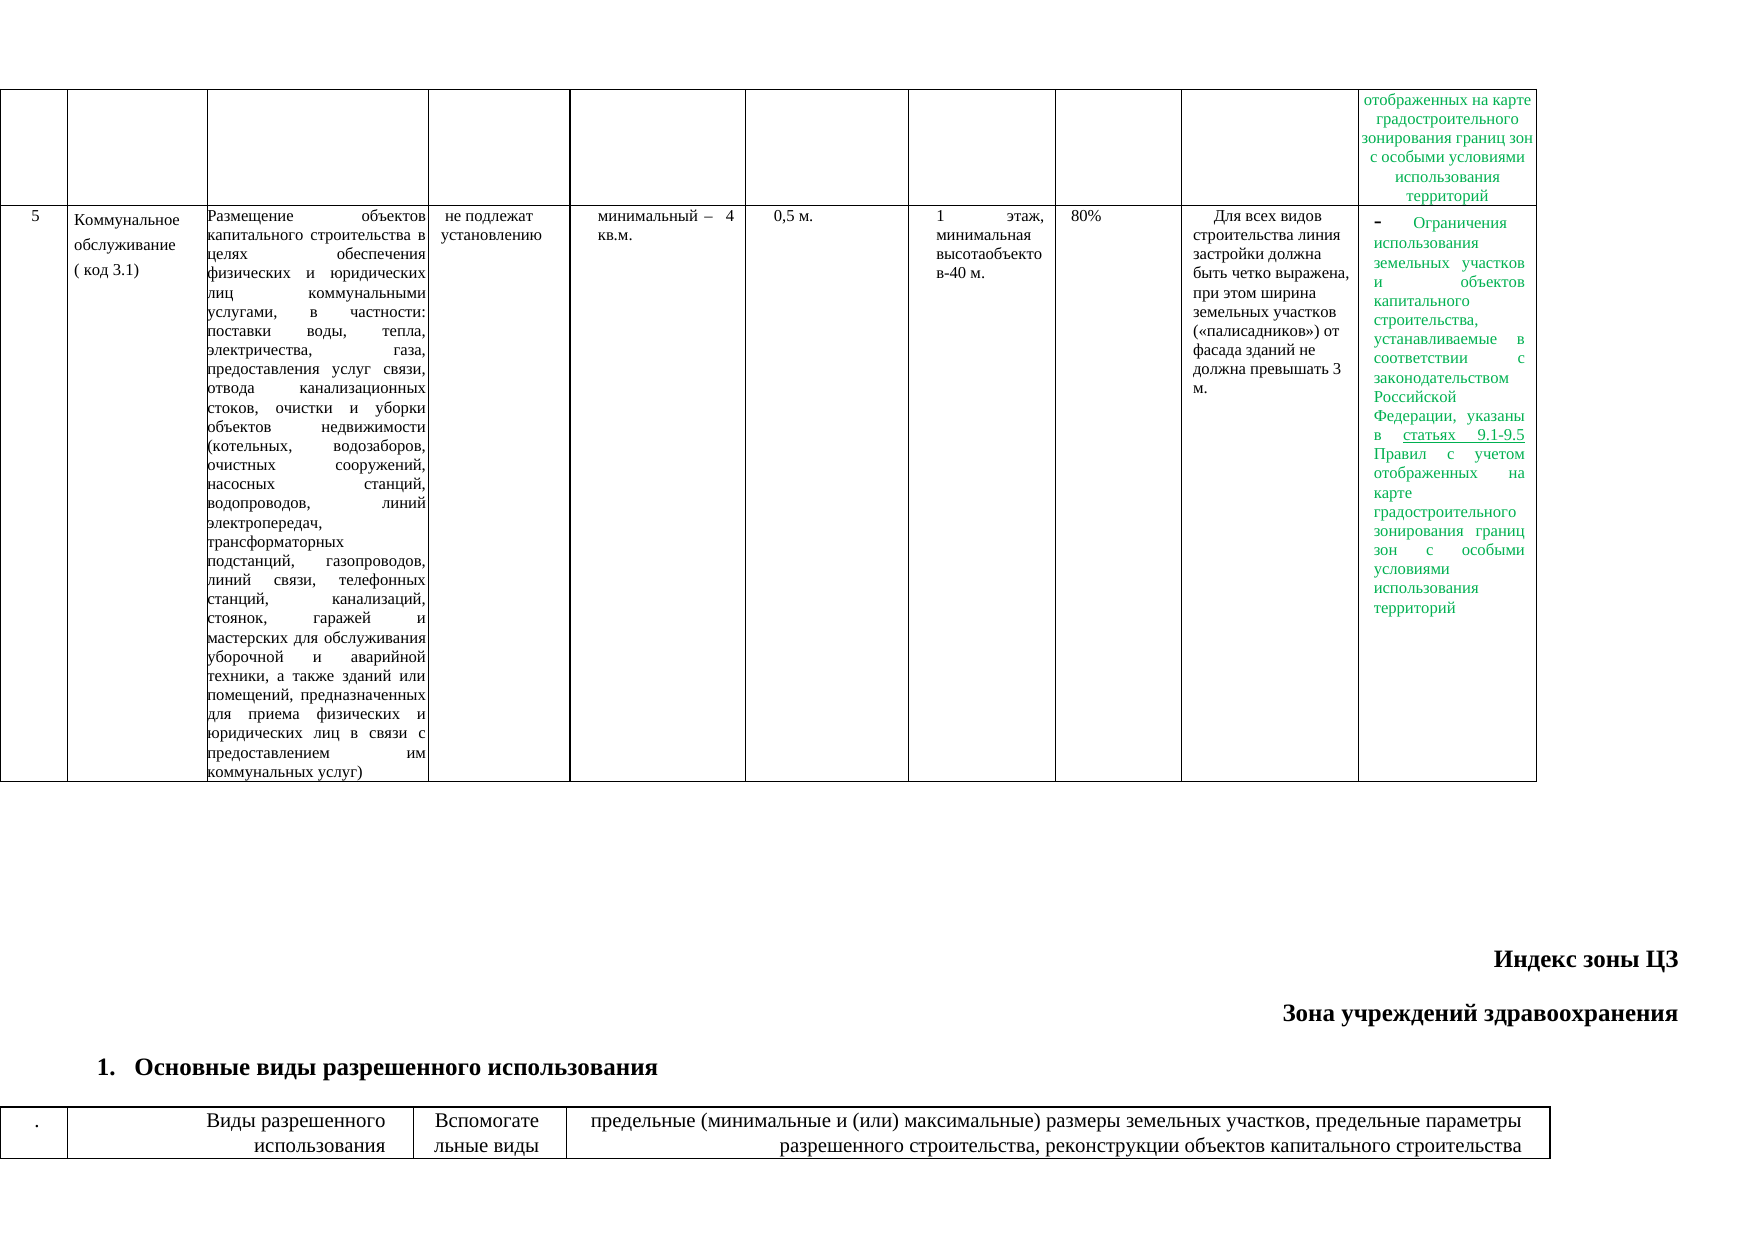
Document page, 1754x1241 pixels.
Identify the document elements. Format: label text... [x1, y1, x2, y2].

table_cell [208, 90, 428, 205]
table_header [414, 1108, 566, 1157]
table_cell 4 [1, 90, 67, 205]
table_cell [1359, 90, 1536, 205]
table_cell минимальный – 4 кв.м. [571, 206, 745, 781]
list Основные виды разрешенного использования [97, 1052, 1678, 1081]
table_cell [429, 90, 569, 205]
table_header Виды разрешенного использования [68, 1108, 413, 1157]
text Зона учреждений здравоохранения [59, 998, 1678, 1027]
text Индекс зоны ЦЗ [488, 944, 1678, 973]
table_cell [68, 90, 207, 205]
table_cell 80% [1056, 206, 1181, 781]
table_cell 1 этаж, минимальная высотаобъектов-40 м. [909, 206, 1055, 781]
table_cell Размещение объектов капитального строительства в целях обеспечения физических и юридических лиц коммунальными услугами, в частности: поставки воды, тепла, электричества, газа, предоставления услуг связи, отвода канализационных стоков, очистки и уборки объектов недвижимости (котельных, водозаборов, очистных сооружений, насосных станций, водопроводов, линий электропередач, трансформаторных подстанций, газопроводов, линий связи, телефонных станций, канализаций, стоянок, гаражей и мастерских для обслуживания уборочной и аварийной техники, а также зданий или помещений, предназначенных для приема физических и юридических лиц в связи с предоставлением им коммунальных услуг) [208, 206, 428, 781]
table_header . [1, 1108, 67, 1157]
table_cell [909, 90, 1055, 205]
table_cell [571, 90, 745, 205]
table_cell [746, 90, 908, 205]
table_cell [1056, 90, 1181, 205]
table_cell 5 [1, 206, 67, 781]
table_header предельные (минимальные и (или) максимальные) размеры земельных участков, предельные параметры разрешенного строительства, реконструкции объектов капитального строительства [567, 1108, 1549, 1157]
table_cell Для всех видов строительства линия застройки должна быть четко выражена, при этом ширина земельных участков («палисадников») от фасада зданий не должна превышать . [1182, 206, 1358, 781]
table_cell Коммунальное обслуживание ( код 3.1) [68, 206, 207, 781]
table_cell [1182, 90, 1358, 205]
table_cell 0,5 м. [746, 206, 908, 781]
table_cell не подлежат установлению [429, 206, 569, 781]
